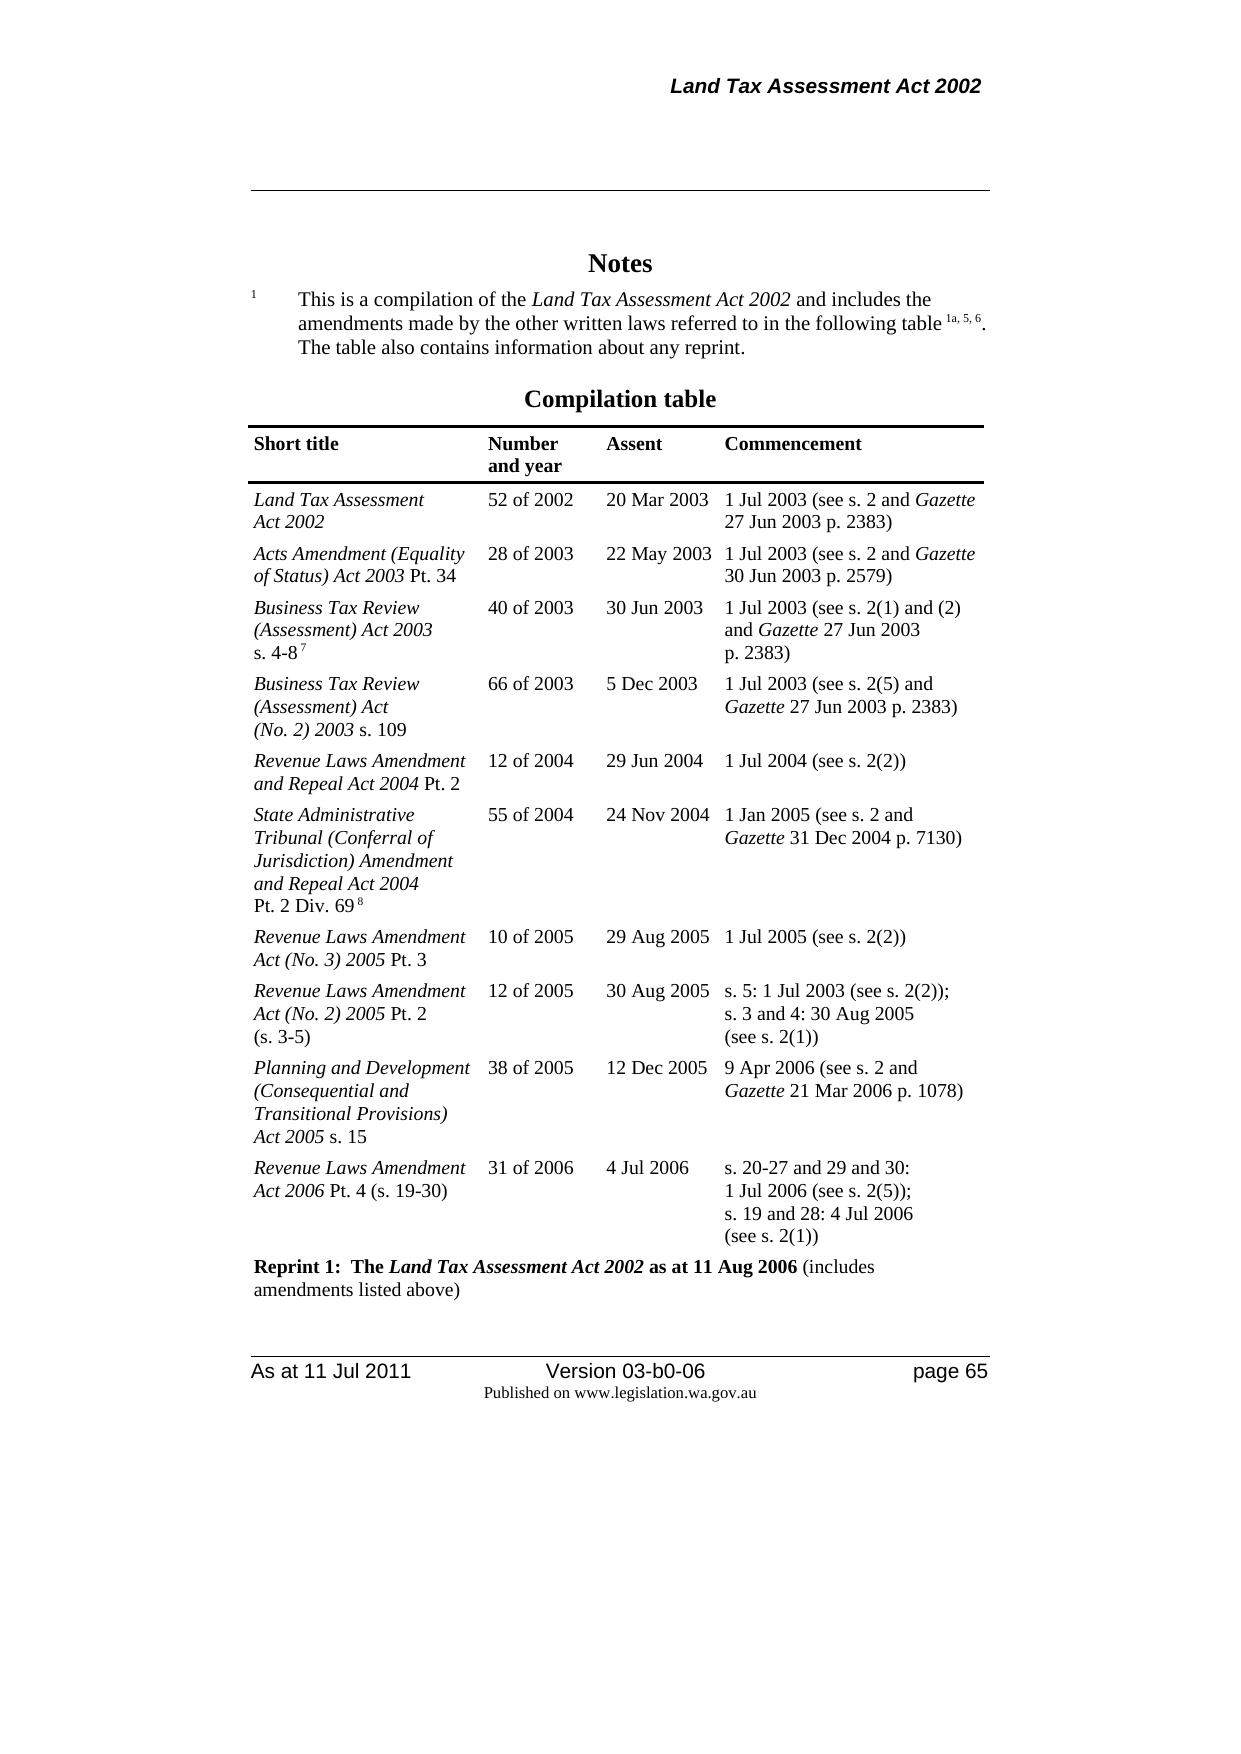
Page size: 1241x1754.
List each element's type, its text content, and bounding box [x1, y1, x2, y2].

table_cell State Administrative Tribunal (Conferral of Jurisdiction) Amendment and Repeal Act 2004 Pt. 2 Div. 69 8 [248, 799, 482, 921]
table_cell 29 Aug 2005 [600, 921, 718, 975]
table_cell Business Tax Review (Assessment) Act (No. 2) 2003 s. 109 [248, 668, 482, 745]
table_cell 9 Apr 2006 (see s. 2 and Gazette 21 Mar 2006 p. 1078) [719, 1052, 984, 1152]
subtitle Notes [251, 247, 990, 279]
table_cell 4 Jul 2006 [600, 1152, 718, 1251]
table_cell 31 of 2006 [482, 1152, 600, 1251]
table_cell Land Tax Assessment Act 2002 [248, 484, 482, 537]
table_cell 1 Jul 2003 (see s. 2(5) and Gazette 27 Jun 2003 p. 2383) [719, 668, 984, 745]
table_cell 1 Jul 2003 (see s. 2(1) and (2) and Gazette 27 Jun 2003 p. 2383) [719, 591, 984, 668]
table_cell 30 Aug 2005 [600, 975, 718, 1052]
table_cell Reprint 1: The Land Tax Assessment Act 2002 as at 11 Aug 2006 (includes amendments listed above) [248, 1251, 984, 1305]
table_cell 20 Mar 2003 [600, 484, 718, 537]
table_cell 1 Jul 2004 (see s. 2(2)) [719, 745, 984, 799]
table_cell s. 5: 1 Jul 2003 (see s. 2(2)); s. 3 and 4: 30 Aug 2005 (see s. 2(1)) [719, 975, 984, 1052]
table_cell 29 Jun 2004 [600, 745, 718, 799]
table_cell 1 Jul 2003 (see s. 2 and Gazette 30 Jun 2003 p. 2579) [719, 538, 984, 591]
table_header Short title [248, 428, 482, 481]
table_cell 40 of 2003 [482, 591, 600, 668]
table_cell Acts Amendment (Equality of Status) Act 2003 Pt. 34 [248, 538, 482, 591]
table_cell 66 of 2003 [482, 668, 600, 745]
table_cell s. 20-27 and 29 and 30: 1 Jul 2006 (see s. 2(5)); s. 19 and 28: 4 Jul 2006 (see s. 2(1)) [719, 1152, 984, 1251]
table_cell 12 Dec 2005 [600, 1052, 718, 1152]
table_cell 12 of 2005 [482, 975, 600, 1052]
table_cell 24 Nov 2004 [600, 799, 718, 921]
table_cell 30 Jun 2003 [600, 591, 718, 668]
table_cell 55 of 2004 [482, 799, 600, 921]
table_cell 1 Jul 2005 (see s. 2(2)) [719, 921, 984, 975]
table_cell 1 Jan 2005 (see s. 2 and Gazette 31 Dec 2004 p. 7130) [719, 799, 984, 921]
table_header Commencement [719, 428, 984, 481]
table_header Assent [600, 428, 718, 481]
subtitle Compilation table [251, 384, 990, 413]
table_header Number and year [482, 428, 600, 481]
table_cell 28 of 2003 [482, 538, 600, 591]
table_cell 10 of 2005 [482, 921, 600, 975]
table_cell Revenue Laws Amendment and Repeal Act 2004 Pt. 2 [248, 745, 482, 799]
table_cell Planning and Development (Consequential and Transitional Provisions) Act 2005 s. 15 [248, 1052, 482, 1152]
table_cell Business Tax Review (Assessment) Act 2003 s. 4-8 7 [248, 591, 482, 668]
table_cell 22 May 2003 [600, 538, 718, 591]
table_cell 5 Dec 2003 [600, 668, 718, 745]
table_cell Revenue Laws Amendment Act (No. 3) 2005 Pt. 3 [248, 921, 482, 975]
table_cell Revenue Laws Amendment Act (No. 2) 2005 Pt. 2 (s. 3-5) [248, 975, 482, 1052]
table_cell Revenue Laws Amendment Act 2006 Pt. 4 (s. 19-30) [248, 1152, 482, 1251]
table_cell 52 of 2002 [482, 484, 600, 537]
table_cell 12 of 2004 [482, 745, 600, 799]
text 1 This is a compilation of the Land Tax Assessment Act 2002 and includes the amendments made by the other written laws referred to in the following table 1a, 5, 6. The table also contains information about any reprint. [251, 287, 990, 359]
table_cell 38 of 2005 [482, 1052, 600, 1152]
table_cell 1 Jul 2003 (see s. 2 and Gazette 27 Jun 2003 p. 2383) [719, 484, 984, 537]
